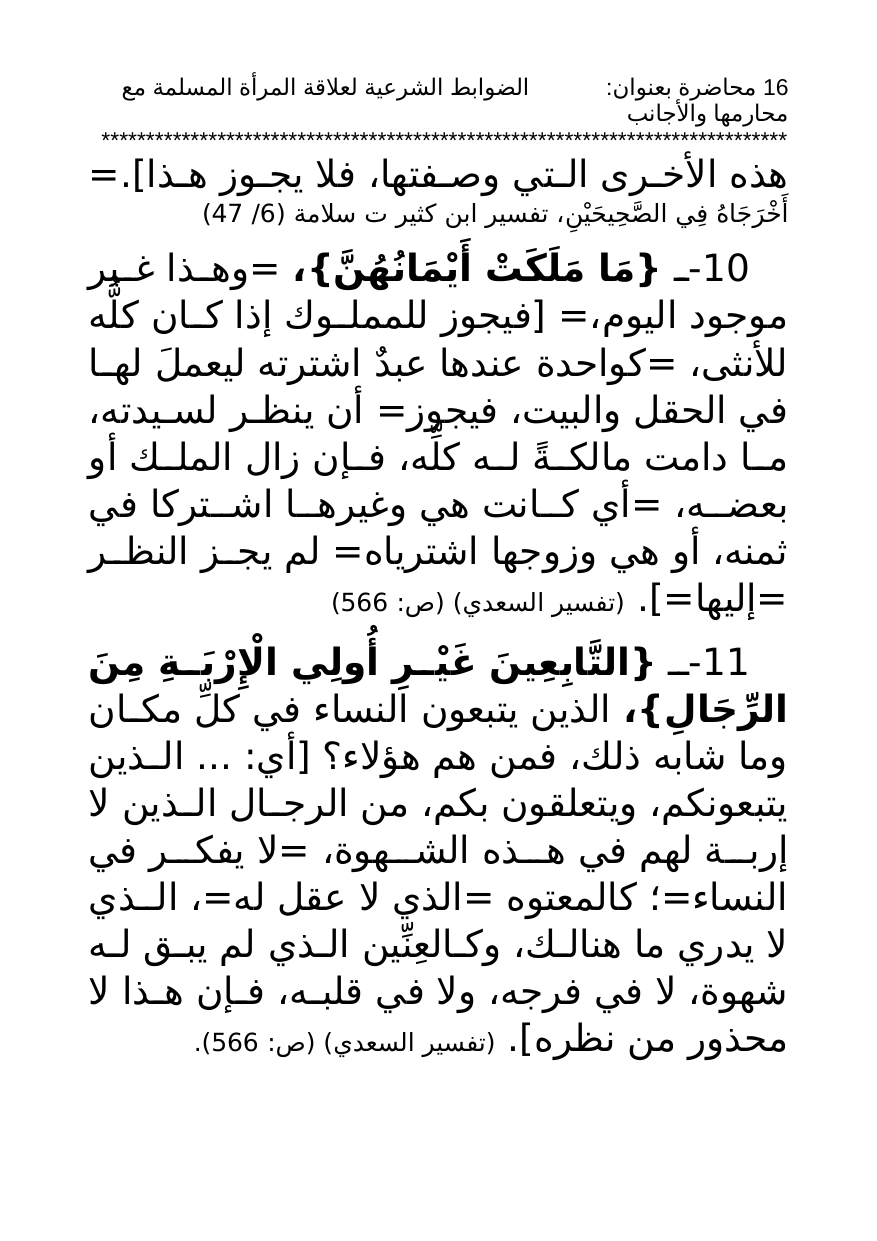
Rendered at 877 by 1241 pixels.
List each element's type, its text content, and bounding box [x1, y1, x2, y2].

text 10- {مَا مَلَكَتْ أَيْمَانُهُنَّ}، =وهذا غير موجود اليوم،= [فيجوز للمملوك إذا كان كلُّه للأنثى، =كواحدة عندها عبدٌ اشترته ليعملَ لها في الحقل والبيت، فيجوز= أن ينظر لسيدته، ما دامت مالكةً له كلِّه، فإن زال الملك أو بعضه، =أي كانت هي وغيرها اشتركا في ثمنه، أو هي وزوجها اشترياه= لم يجز النظر =إليها=]. (تفسير السعدي) (ص: 566) [89, 247, 788, 620]
text 11- {التَّابِعِينَ غَيْرِ أُولِي الْإِرْبَةِ مِنَ الرِّجَالِ}، الذين يتبعون النساء في كلِّ مكان وما شابه ذلك، فمن هم هؤلاء؟ [أي: ... الذين يتبعونكم، ويتعلقون بكم، من الرجال الذين لا إربة لهم في هذه الشهوة، =لا يفكر في النساء=؛ كالمعتوه =الذي لا عقل له=، الذي لا يدري ما هنالك، وكالعِنِّين الذي لم يبق له شهوة، لا في فرجه، ولا في قلبه، فإن هذا لا محذور من نظره]. (تفسير السعدي) (ص: 566). [89, 640, 788, 1061]
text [89, 153, 788, 228]
